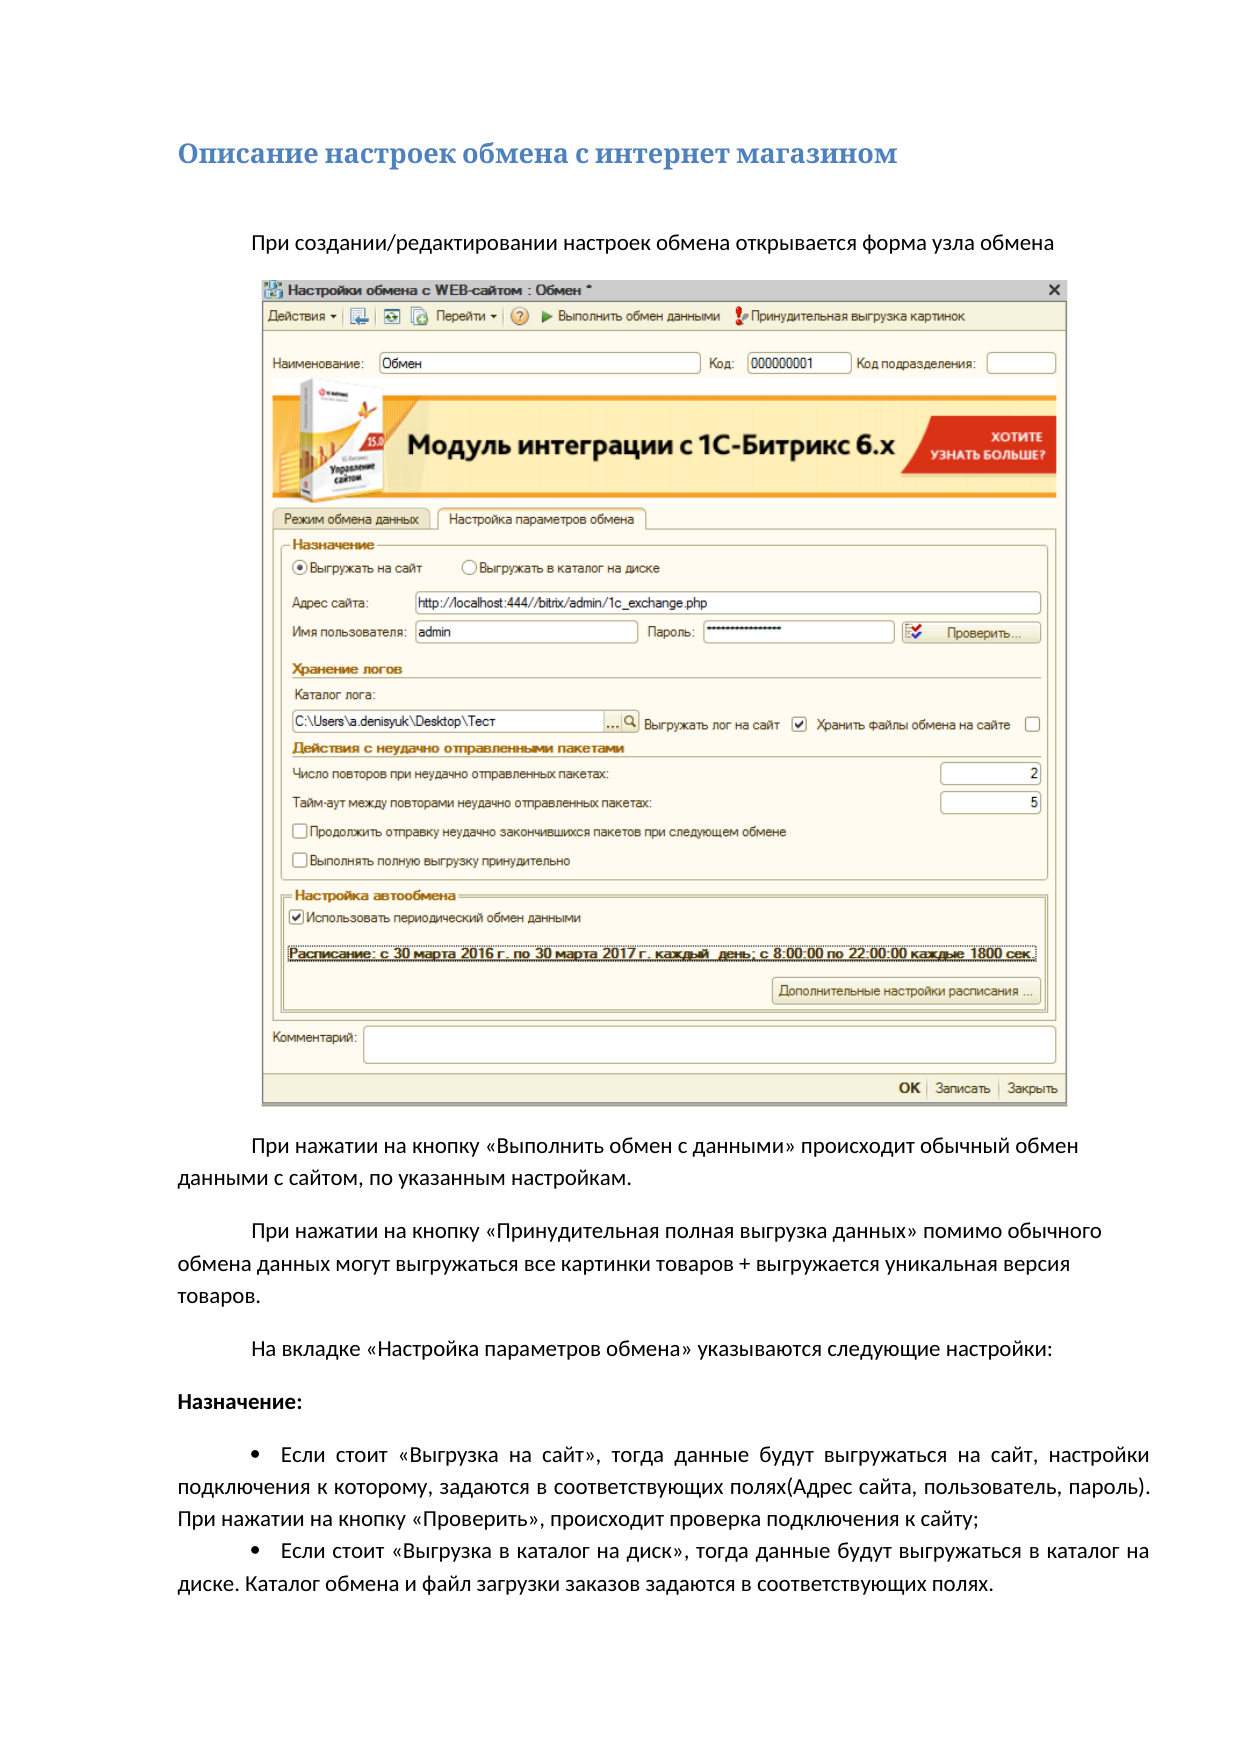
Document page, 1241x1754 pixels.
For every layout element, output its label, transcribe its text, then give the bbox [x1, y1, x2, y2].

text При нажатии на кнопку «Выполнить обмен с данными» происходит обычный обмен данными с сайтом, по указанным настройкам. [177, 1131, 1152, 1191]
text При нажатии на кнопку «Принудительная полная выгрузка данных» помимо обычного обмена данных могут выгружаться все картинки товаров + выгружается уникальная версия товаров. [177, 1216, 1152, 1309]
list Если стоит «Выгрузка на сайт», тогда данные будут выгружаться на сайт, настройки подключения к которому, задаются в соответствующих полях(Адрес сайта, пользователь, пароль). При нажатии на кнопку «Проверить», происходит проверка подключения к сайту; [177, 1440, 1152, 1532]
text При создании/редактировании настроек обмена открывается форма узла обмена [177, 228, 1152, 256]
subtitle Описание настроек обмена с интернет магазином [177, 139, 1152, 170]
list Если стоит «Выгрузка в каталог на диск», тогда данные будут выгружаться в каталог на диске. Каталог обмена и файл загрузки заказов задаются в соответствующих полях. [177, 1536, 1152, 1597]
text Назначение: [177, 1387, 1152, 1415]
picture [261, 280, 1068, 1107]
text На вкладке «Настройка параметров обмена» указываются следующие настройки: [177, 1334, 1152, 1362]
